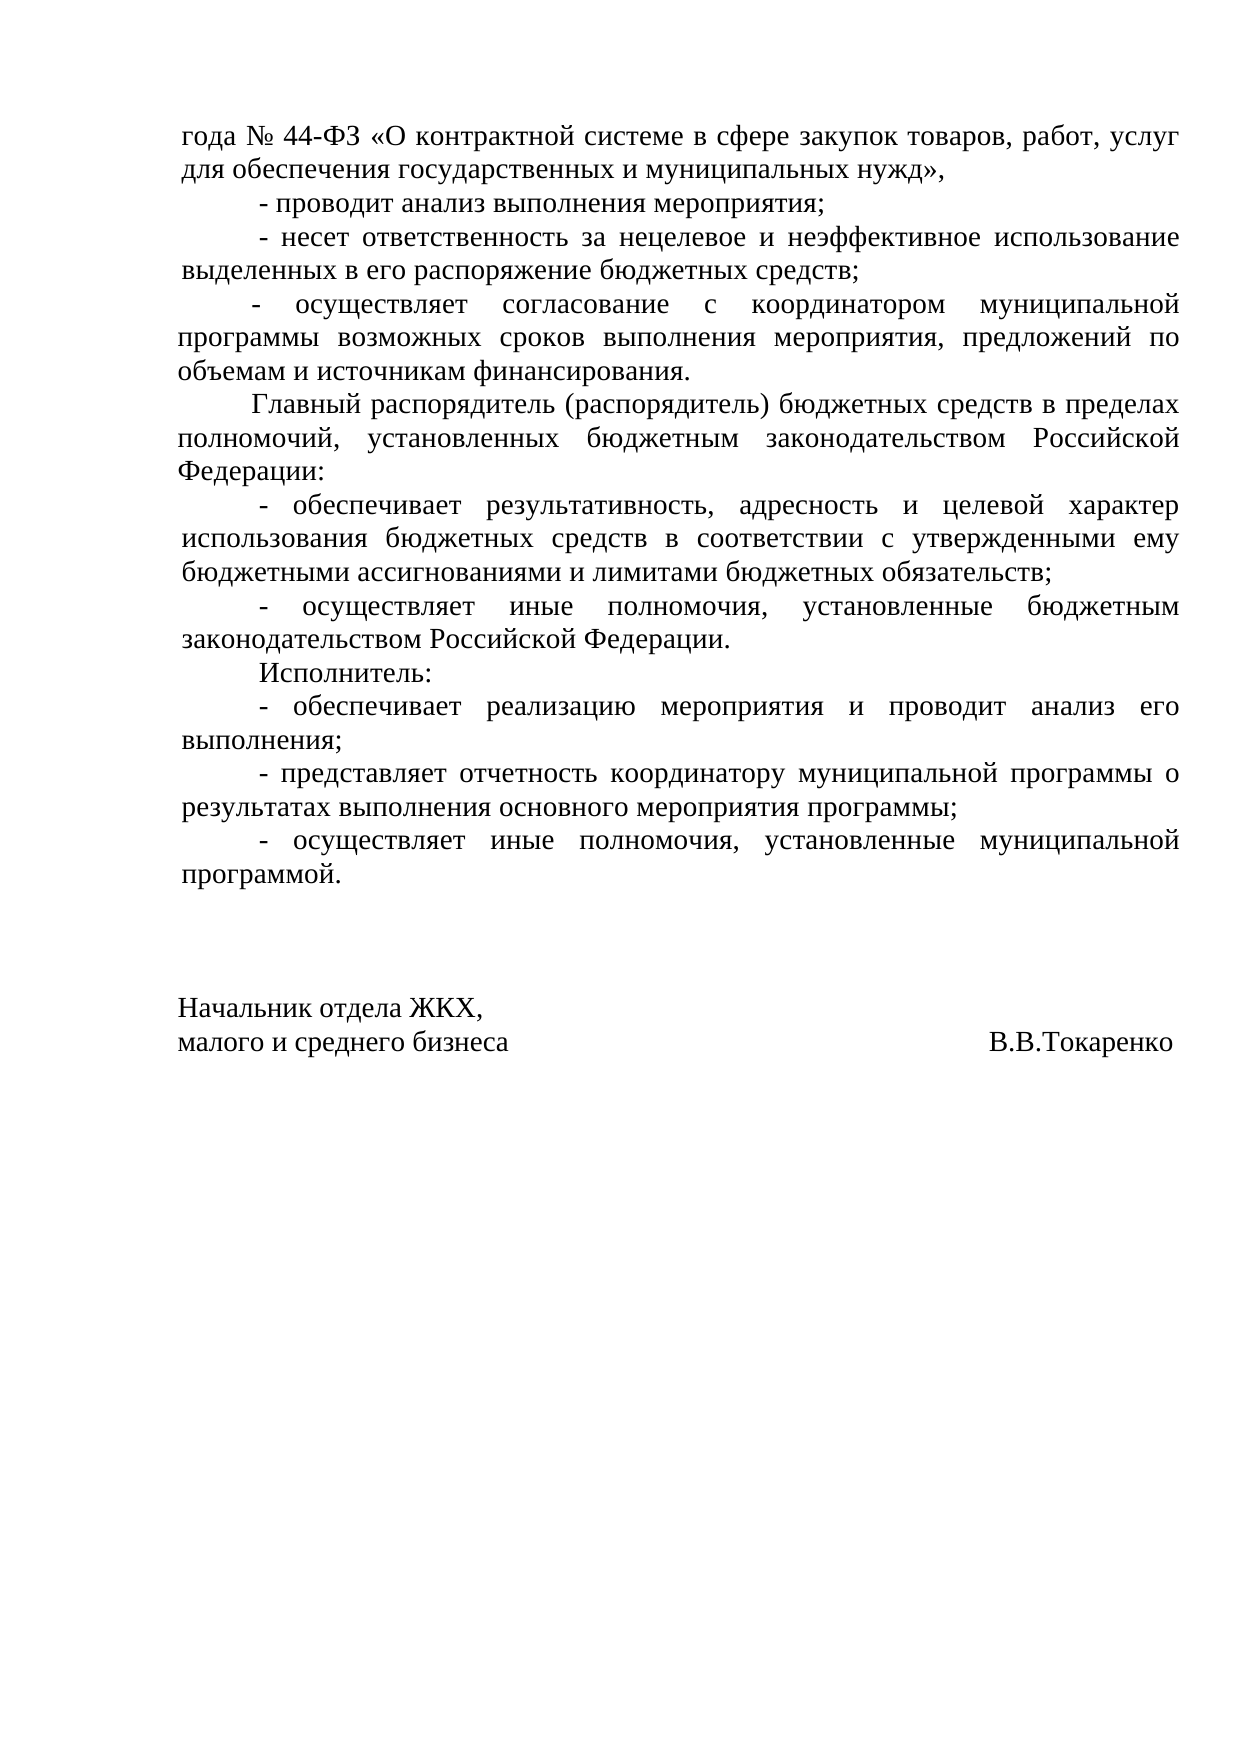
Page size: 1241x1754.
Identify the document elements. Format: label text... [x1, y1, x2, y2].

text Начальник отдела ЖКХ, [177, 990, 1181, 1024]
text - осуществляет согласование с координатором муниципальной программы возможных сроков выполнения мероприятия, предложений по объемам и источникам финансирования. [177, 286, 1181, 386]
text - осуществляет иные полномочия, установленные бюджетным законодательством Российской Федерации. [181, 588, 1181, 655]
text - проводит анализ выполнения мероприятия; [181, 185, 1181, 219]
text - осуществляет иные полномочия, установленные муниципальной программой. [181, 822, 1181, 889]
text - несет ответственность за нецелевое и неэффективное использование выделенных в его распоряжение бюджетных средств; [181, 219, 1181, 286]
text - обеспечивает реализацию мероприятия и проводит анализ его выполнения; [181, 688, 1181, 755]
text Главный распорядитель (распорядитель) бюджетных средств в пределах полномочий, установленных бюджетным законодательством Российской Федерации: [177, 386, 1181, 487]
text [181, 118, 1181, 185]
text - обеспечивает результативность, адресность и целевой характер использования бюджетных средств в соответствии с утвержденными ему бюджетными ассигнованиями и лимитами бюджетных обязательств; [181, 487, 1181, 588]
text Исполнитель: [258, 655, 1181, 688]
text - представляет отчетность координатору муниципальной программы о результатах выполнения основного мероприятия программы; [181, 755, 1181, 822]
text малого и среднего бизнеса В.В.Токаренко [177, 1024, 1181, 1057]
